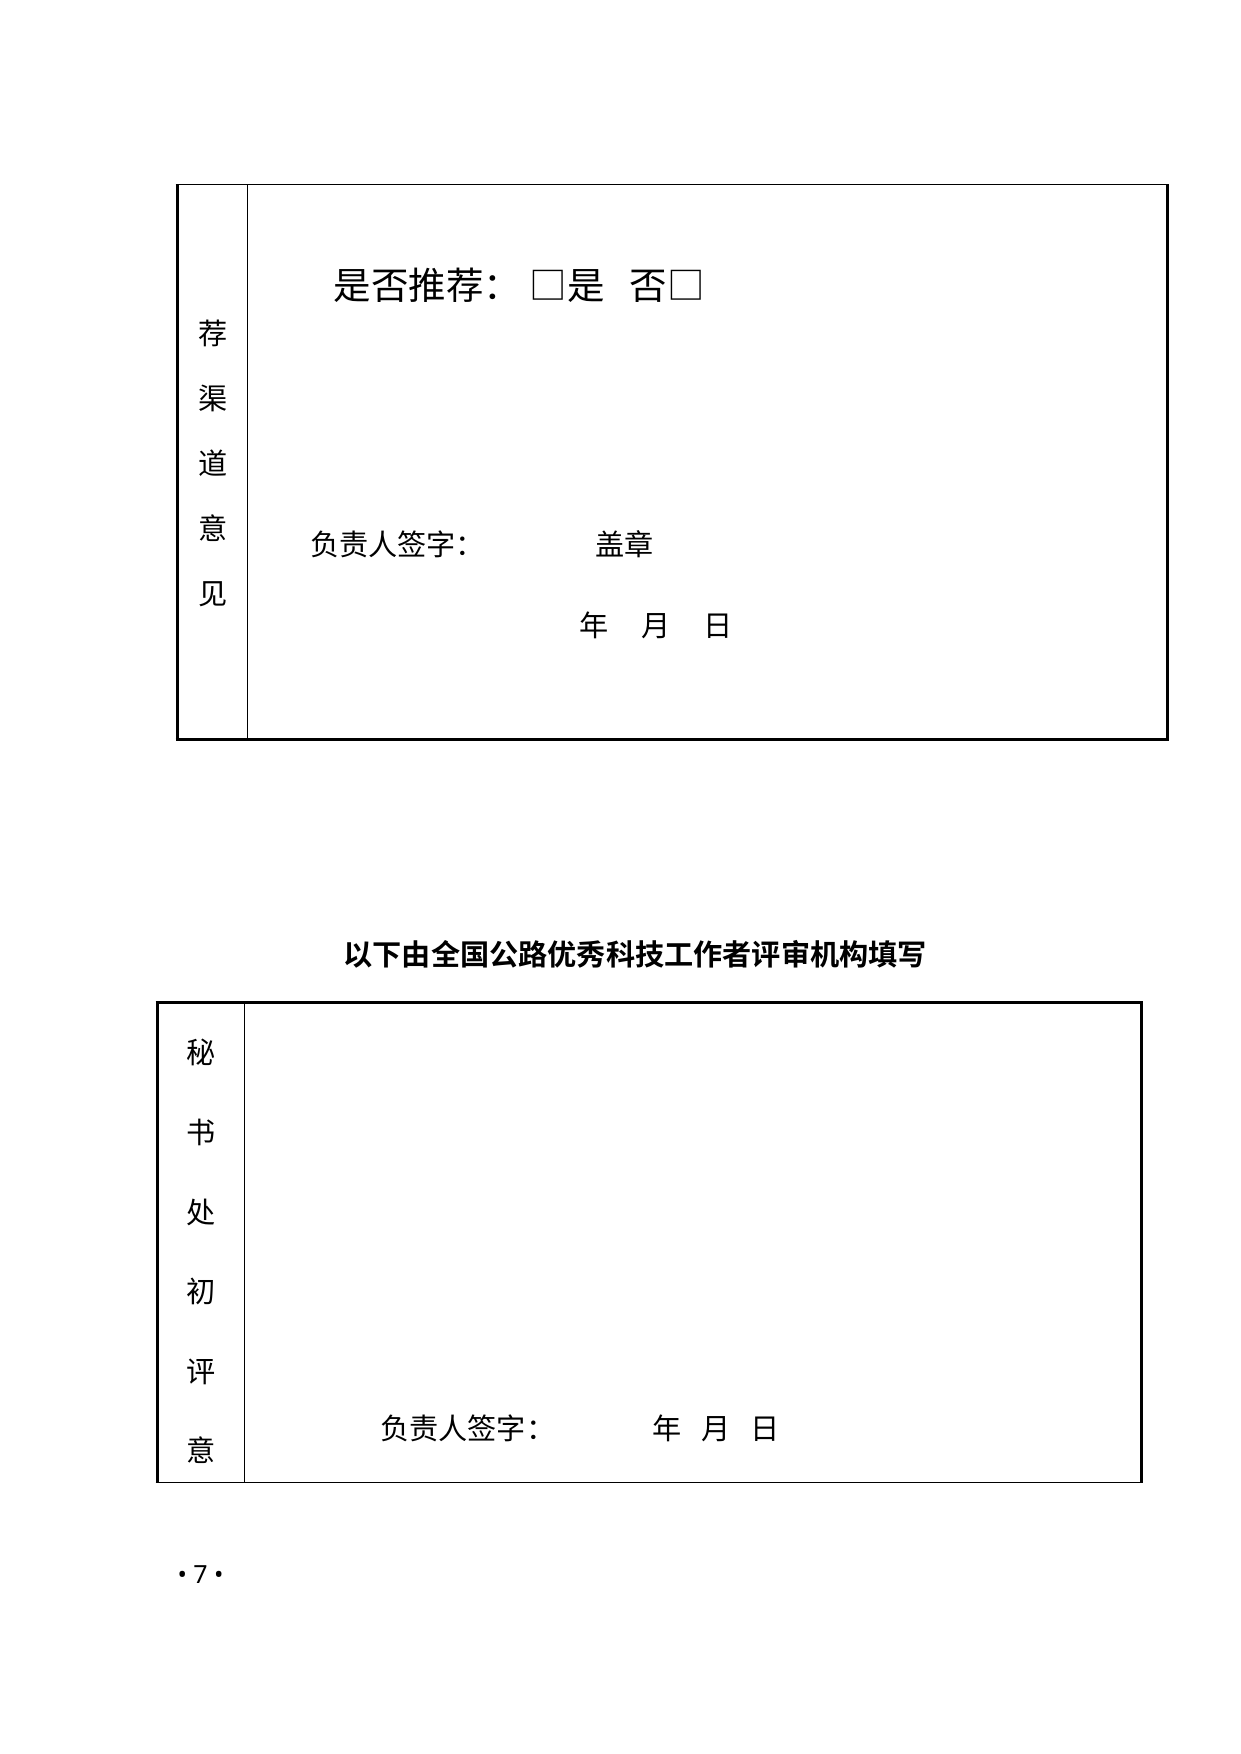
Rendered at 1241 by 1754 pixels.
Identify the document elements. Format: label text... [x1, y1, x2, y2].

table_header 秘 书 处 初 评 意 见 [159, 1004, 244, 1482]
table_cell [248, 185, 1166, 738]
text 以下由全国公路优秀科技工作者评审机构填写 [177, 920, 1093, 985]
table_header 负责人签字： 年 月 日 [245, 1004, 1140, 1482]
table_cell 推 荐 渠道 意 见 [179, 185, 247, 738]
